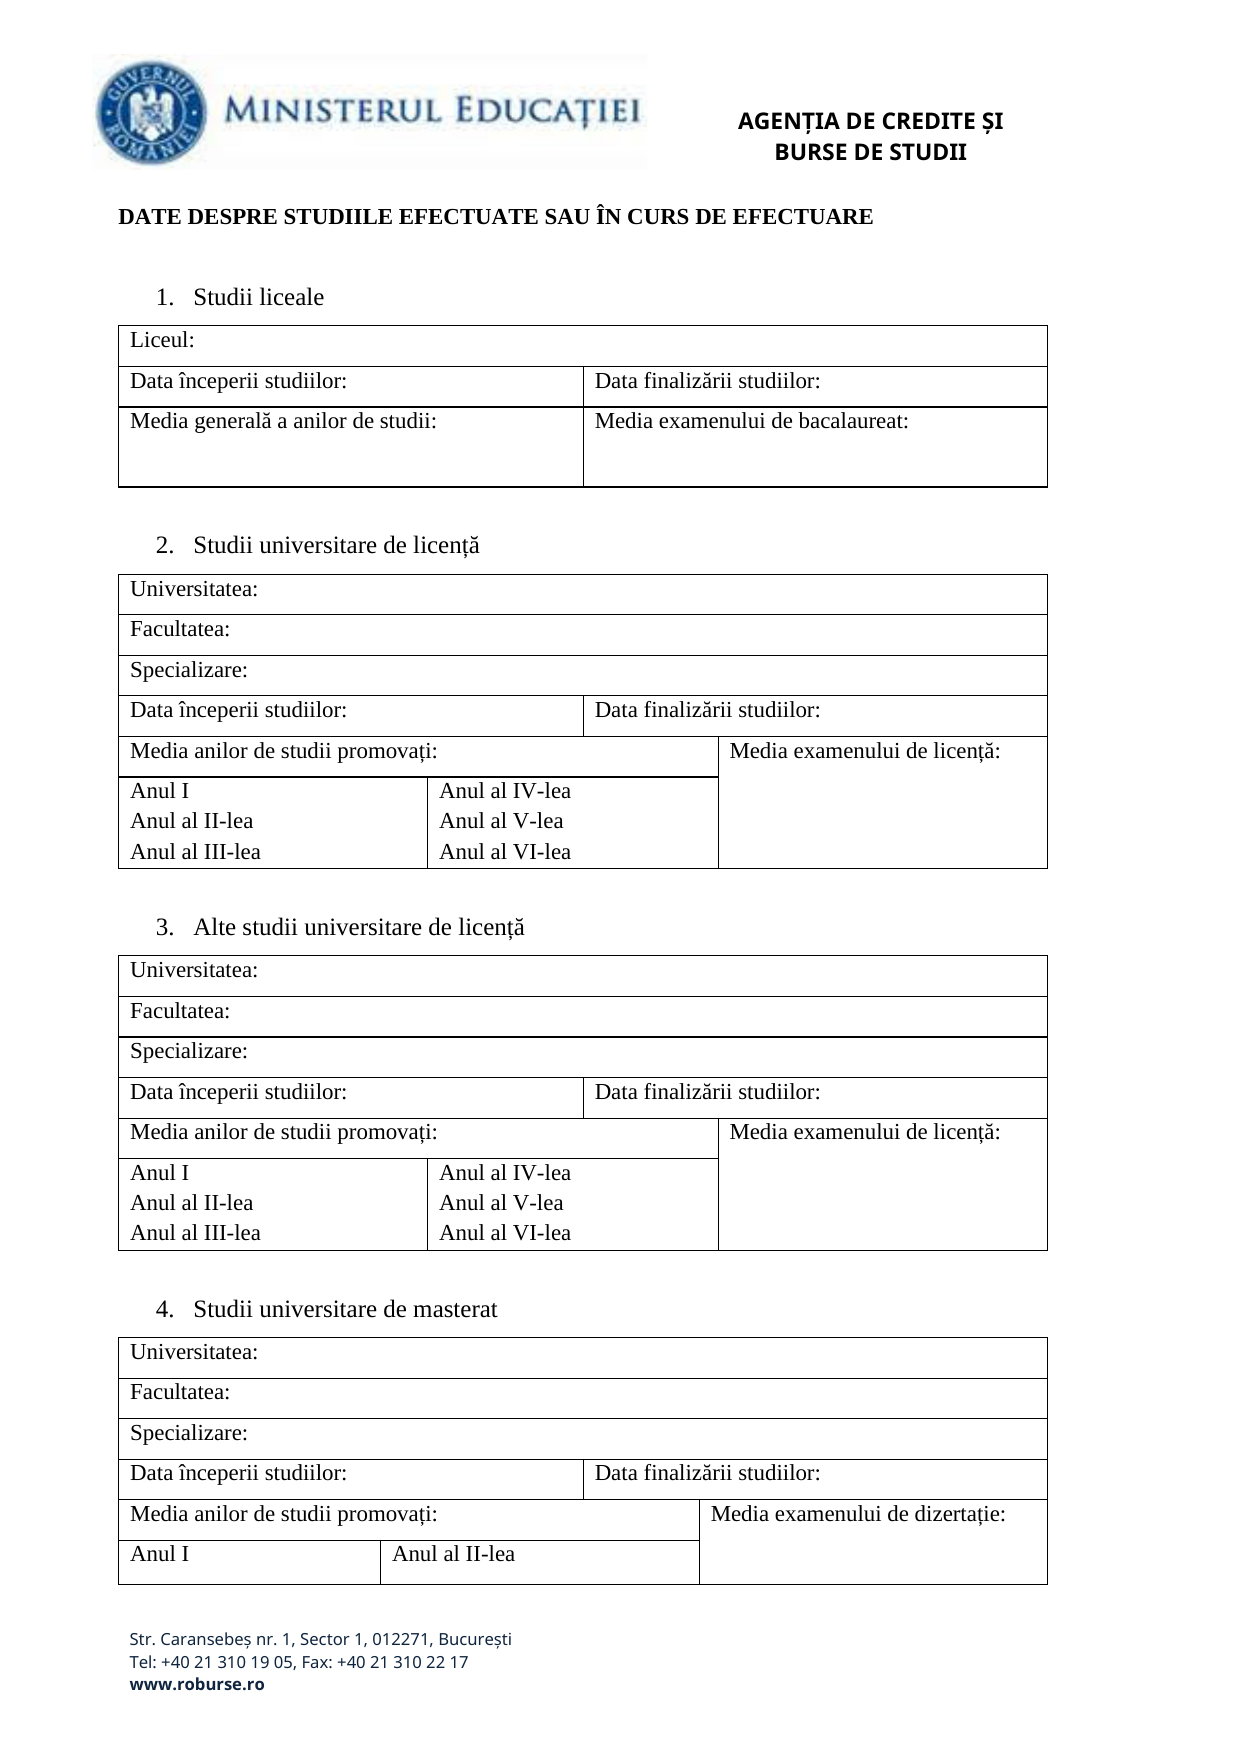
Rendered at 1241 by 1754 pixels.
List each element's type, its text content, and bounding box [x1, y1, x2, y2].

table_cell Anul al IV-lea Anul al V-lea Anul al VI-lea [428, 778, 718, 868]
table_cell Anul al II-lea [381, 1541, 699, 1584]
table_cell Data începerii studiilor: [119, 1460, 583, 1499]
table_cell Data finalizării studiilor: [584, 1078, 1047, 1117]
table_cell Specializare: [119, 656, 1047, 695]
table_cell Data începerii studiilor: [119, 367, 583, 406]
table_header Universitatea: [119, 1338, 1047, 1377]
table_cell Media anilor de studii promovați: [119, 737, 718, 776]
table_header Universitatea: [119, 956, 1047, 996]
table_cell Media generală a anilor de studii: [119, 408, 583, 486]
table_cell Anul I [119, 1541, 380, 1584]
table_cell Specializare: [119, 1038, 1047, 1077]
list Studii universitare de masterat [156, 1294, 1137, 1322]
table_cell Facultatea: [119, 997, 1047, 1036]
list Studii universitare de licență [156, 531, 1137, 559]
table_header Liceul: [119, 326, 1047, 366]
list Studii liceale [156, 282, 1137, 311]
table_cell Media examenului de licență: [719, 737, 1047, 868]
table_cell Media examenului de bacalaureat: [584, 408, 1047, 486]
table_cell Media anilor de studii promovați: [119, 1500, 699, 1539]
table_cell Anul al IV-lea Anul al V-lea Anul al VI-lea [428, 1159, 718, 1249]
table_cell Data finalizării studiilor: [584, 696, 1047, 736]
table_cell Media examenului de licență: [719, 1119, 1047, 1249]
table_header Universitatea: [119, 575, 1047, 614]
picture [92, 54, 648, 170]
table_cell Media anilor de studii promovați: [119, 1119, 718, 1158]
table_cell Specializare: [119, 1419, 1047, 1458]
table_cell Facultatea: [119, 615, 1047, 655]
table_cell Anul I Anul al II-lea Anul al III-lea [119, 778, 427, 868]
table_cell Data finalizării studiilor: [584, 367, 1047, 406]
list Alte studii universitare de licență [156, 912, 1137, 941]
table_cell Anul I Anul al II-lea Anul al III-lea [119, 1159, 427, 1249]
table_cell Data începerii studiilor: [119, 1078, 583, 1117]
table_cell Data finalizării studiilor: [584, 1460, 1047, 1499]
table_cell Data începerii studiilor: [119, 696, 583, 736]
table_cell Media examenului de dizertație: [700, 1500, 1047, 1584]
text DATE DESPRE STUDIILE EFECTUATE SAU ÎN CURS DE EFECTUARE [118, 203, 1137, 230]
table_cell Facultatea: [119, 1379, 1047, 1418]
